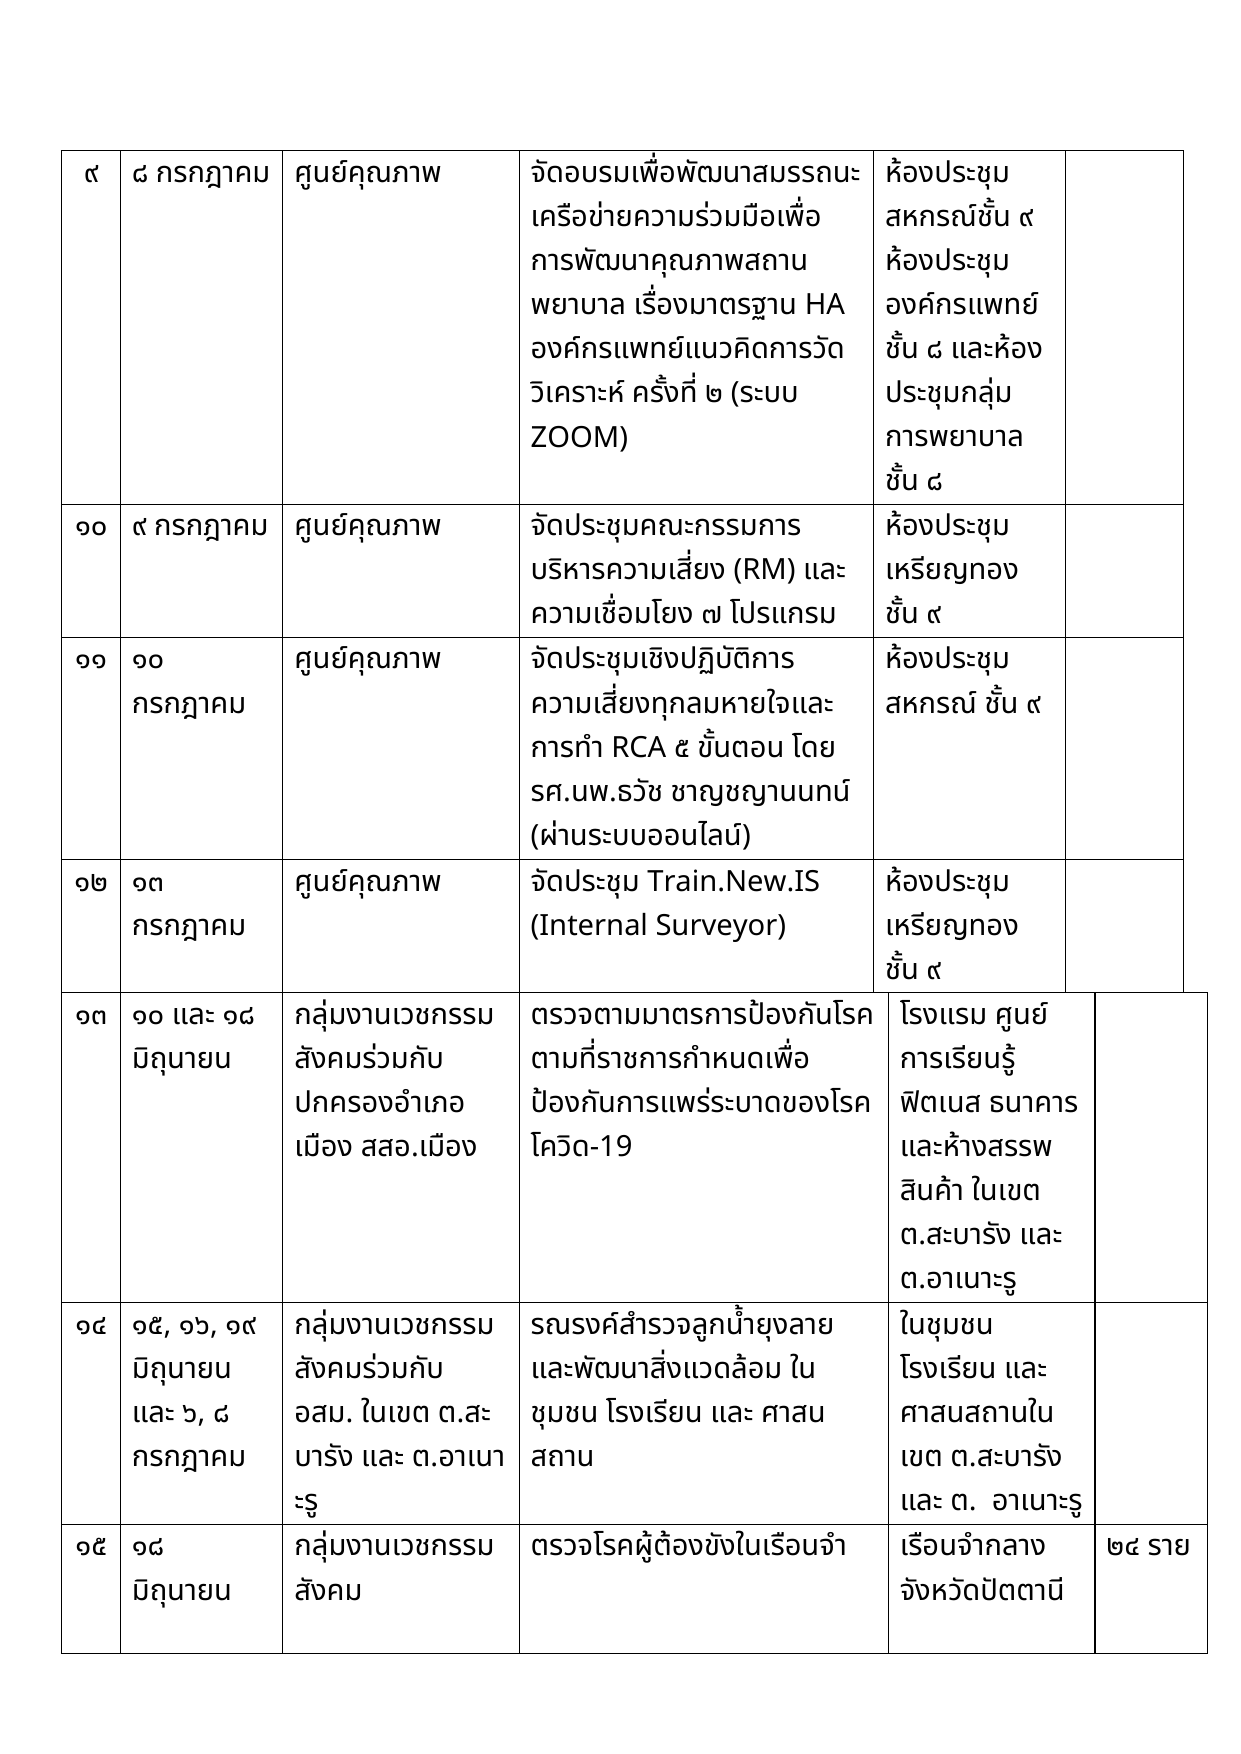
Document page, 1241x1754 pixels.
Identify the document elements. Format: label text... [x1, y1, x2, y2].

table_cell กลุ่มงานเวชกรรมสังคมร่วมกับ อสม. ในเขต ต.สะบารัง และ ต.อาเนาะรู [283, 1303, 519, 1524]
table_cell ๑๐ กรกฎาคม [121, 638, 282, 859]
table_cell ศูนย์คุณภาพ [283, 860, 519, 992]
table_cell ๙ [62, 151, 120, 503]
table_cell ในชุมชน โรงเรียน และศาสนสถานในเขต ต.สะบารัง และ ต. อาเนาะรู [889, 1303, 1094, 1524]
table_cell ๑๘ มิถุนายน [121, 1525, 282, 1653]
table_cell [1066, 505, 1183, 637]
table_cell ห้องประชุมสหกรณ์ ชั้น ๙ [874, 638, 1065, 859]
table_cell [1066, 151, 1183, 503]
table_cell จัดประชุมคณะกรรมการบริหารความเสี่ยง (RM) และความเชื่อมโยง ๗ โปรแกรม [520, 505, 873, 637]
table_cell ๑๑ [62, 638, 120, 859]
table_cell ห้องประชุมเหรียญทอง ชั้น ๙ [874, 860, 1065, 992]
table_cell ๑๐ และ ๑๘ มิถุนายน [121, 993, 282, 1302]
table_cell ตรวจตามมาตรการป้องกันโรคตามที่ราชการกำหนดเพื่อป้องกันการแพร่ระบาดของโรคโควิด-19 [520, 993, 888, 1302]
table_cell จัดอบรมเพื่อพัฒนาสมรรถนะเครือข่ายความร่วมมือเพื่อการพัฒนาคุณภาพสถานพยาบาล เรื่องมาตรฐาน HA องค์กรแพทย์แนวคิดการวัดวิเคราะห์ ครั้งที่ ๒ (ระบบ ZOOM) [520, 151, 873, 503]
table_cell ห้องประชุมสหกรณ์ชั้น ๙ ห้องประชุมองค์กรแพทย์ชั้น ๘ และห้องประชุมกลุ่มการพยาบาล ชั้น ๘ [874, 151, 1065, 503]
table_cell โรงแรม ศูนย์การเรียนรู้ ฟิตเนส ธนาคาร และห้างสรรพสินค้า ในเขต ต.สะบารัง และ ต.อาเนาะรู [889, 993, 1094, 1302]
table_cell ๑๓ กรกฎาคม [121, 860, 282, 992]
table_cell [1066, 638, 1183, 859]
table_cell ๘ กรกฎาคม [121, 151, 282, 503]
table_cell [1096, 1303, 1207, 1524]
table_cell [889, 1525, 1094, 1653]
table_cell [1096, 993, 1207, 1302]
table_cell ๑๕ [62, 1525, 120, 1653]
table_cell ห้องประชุมเหรียญทอง ชั้น ๙ [874, 505, 1065, 637]
table_cell ๙ กรกฎาคม [121, 505, 282, 637]
table_cell ๑๕, ๑๖, ๑๙ มิถุนายน และ ๖, ๘ กรกฎาคม [121, 1303, 282, 1524]
table_cell ๑๐ [62, 505, 120, 637]
table_cell ๒๔ ราย [1096, 1525, 1207, 1653]
table_cell ๑๓ [62, 993, 120, 1302]
table_cell ศูนย์คุณภาพ [283, 638, 519, 859]
table_cell รณรงค์สำรวจลูกน้ำยุงลาย และพัฒนาสิ่งแวดล้อม ในชุมชน โรงเรียน และ ศาสนสถาน [520, 1303, 888, 1524]
table_cell [1066, 860, 1183, 992]
table_cell ตรวจโรคผู้ต้องขังในเรือนจำ [520, 1525, 888, 1653]
table_cell ๑๔ [62, 1303, 120, 1524]
table_cell กลุ่มงานเวชกรรมสังคมร่วมกับปกครองอำเภอเมือง สสอ.เมือง [283, 993, 519, 1302]
table_cell ๑๒ [62, 860, 120, 992]
table_cell จัดประชุม Train.New.IS (Internal Surveyor) [520, 860, 873, 992]
table_cell จัดประชุมเชิงปฏิบัติการ ความเสี่ยงทุกลมหายใจและการทำ RCA ๕ ขั้นตอน โดย รศ.นพ.ธวัช ชาญชญานนทน์ (ผ่านระบบออนไลน์) [520, 638, 873, 859]
table_cell ศูนย์คุณภาพ [283, 151, 519, 503]
table_cell ศูนย์คุณภาพ [283, 505, 519, 637]
table_cell กลุ่มงานเวชกรรมสังคม [283, 1525, 519, 1653]
